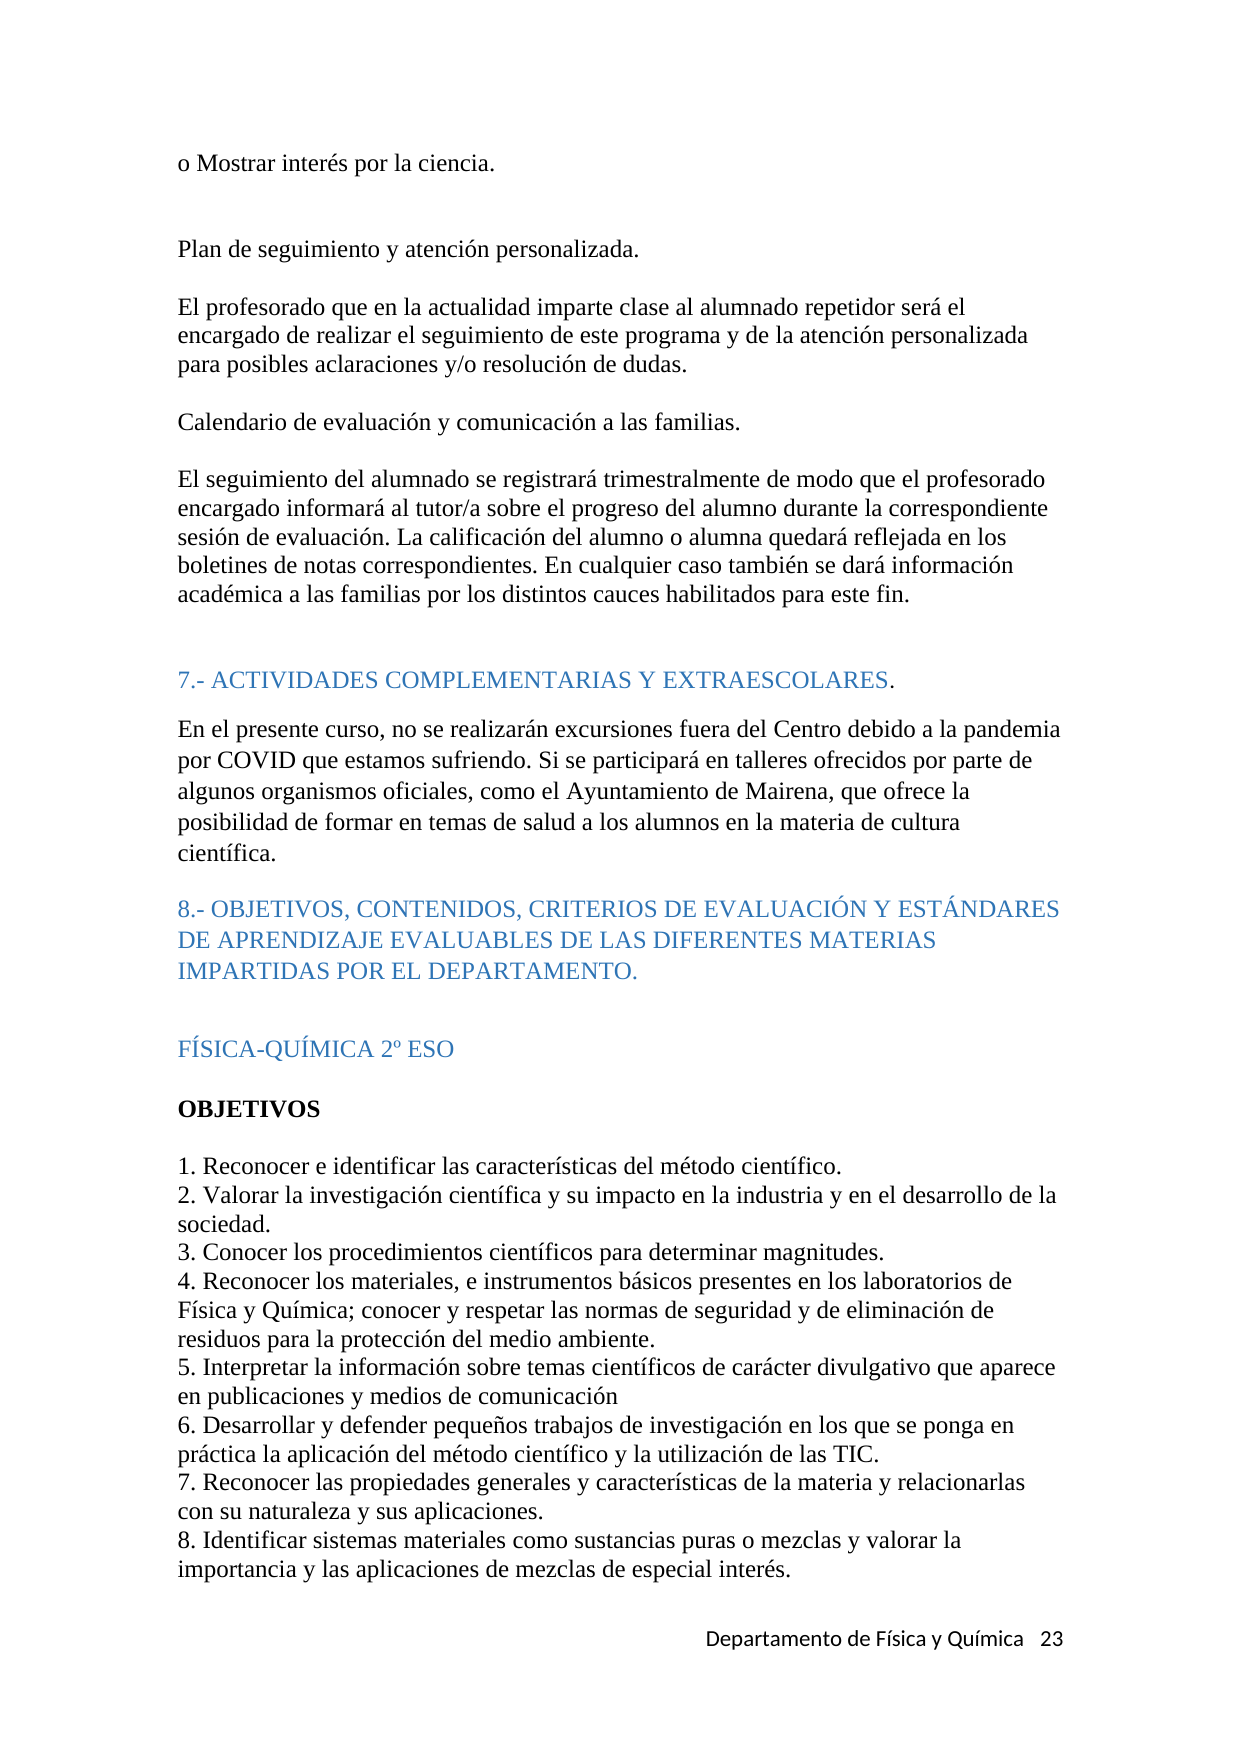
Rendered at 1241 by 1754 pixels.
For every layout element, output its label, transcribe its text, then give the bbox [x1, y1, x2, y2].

text 2. Valorar la investigación científica y su impacto en la industria y en el desarrollo de la sociedad. [177, 1180, 1063, 1237]
text 5. Interpretar la información sobre temas científicos de carácter divulgativo que aparece en publicaciones y medios de comunicación [177, 1352, 1063, 1410]
text 7. Reconocer las propiedades generales y características de la materia y relacionarlas con su naturaleza y sus aplicaciones. [177, 1467, 1063, 1525]
text 6. Desarrollar y defender pequeños trabajos de investigación en los que se ponga en práctica la aplicación del método científico y la utilización de las TIC. [177, 1410, 1063, 1467]
text 7.- ACTIVIDADES COMPLEMENTARIAS Y EXTRAESCOLARES. [177, 666, 1063, 695]
text 3. Conocer los procedimientos científicos para determinar magnitudes. [177, 1237, 1063, 1266]
subtitle 8.- OBJETIVOS, CONTENIDOS, CRITERIOS DE EVALUACIÓN Y ESTÁNDARES DE APRENDIZAJE EVALUABLES DE LAS DIFERENTES MATERIAS IMPARTIDAS POR EL DEPARTAMENTO. [177, 894, 1063, 985]
text Calendario de evaluación y comunicación a las familias. [177, 407, 1063, 436]
text En el presente curso, no se realizarán excursiones fuera del Centro debido a la pandemia por COVID que estamos sufriendo. Si se participará en talleres ofrecidos por parte de algunos organismos oficiales, como el Ayuntamiento de Mairena, que ofrece la posibilidad de formar en temas de salud a los alumnos en la materia de cultura científica. [177, 714, 1063, 867]
text 1. Reconocer e identificar las características del método científico. [177, 1151, 1063, 1180]
text Plan de seguimiento y atención personalizada. [177, 234, 1063, 263]
text El seguimiento del alumnado se registrará trimestralmente de modo que el profesorado encargado informará al tutor/a sobre el progreso del alumno durante la correspondiente sesión de evaluación. La calificación del alumno o alumna quedará reflejada en los boletines de notas correspondientes. En cualquier caso también se dará información académica a las familias por los distintos cauces habilitados para este fin. [177, 464, 1063, 608]
subtitle FÍSICA-QUÍMICA 2º ESO [177, 1034, 1063, 1063]
text OBJETIVOS [177, 1094, 1063, 1122]
text El profesorado que en la actualidad imparte clase al alumnado repetidor será el encargado de realizar el seguimiento de este programa y de la atención personalizada para posibles aclaraciones y/o resolución de dudas. [177, 292, 1063, 378]
text 4. Reconocer los materiales, e instrumentos básicos presentes en los laboratorios de Física y Química; conocer y respetar las normas de seguridad y de eliminación de residuos para la protección del medio ambiente. [177, 1266, 1063, 1352]
text 8. Identificar sistemas materiales como sustancias puras o mezclas y valorar la importancia y las aplicaciones de mezclas de especial interés. [177, 1525, 1063, 1582]
text o Mostrar interés por la ciencia. [177, 148, 1063, 176]
